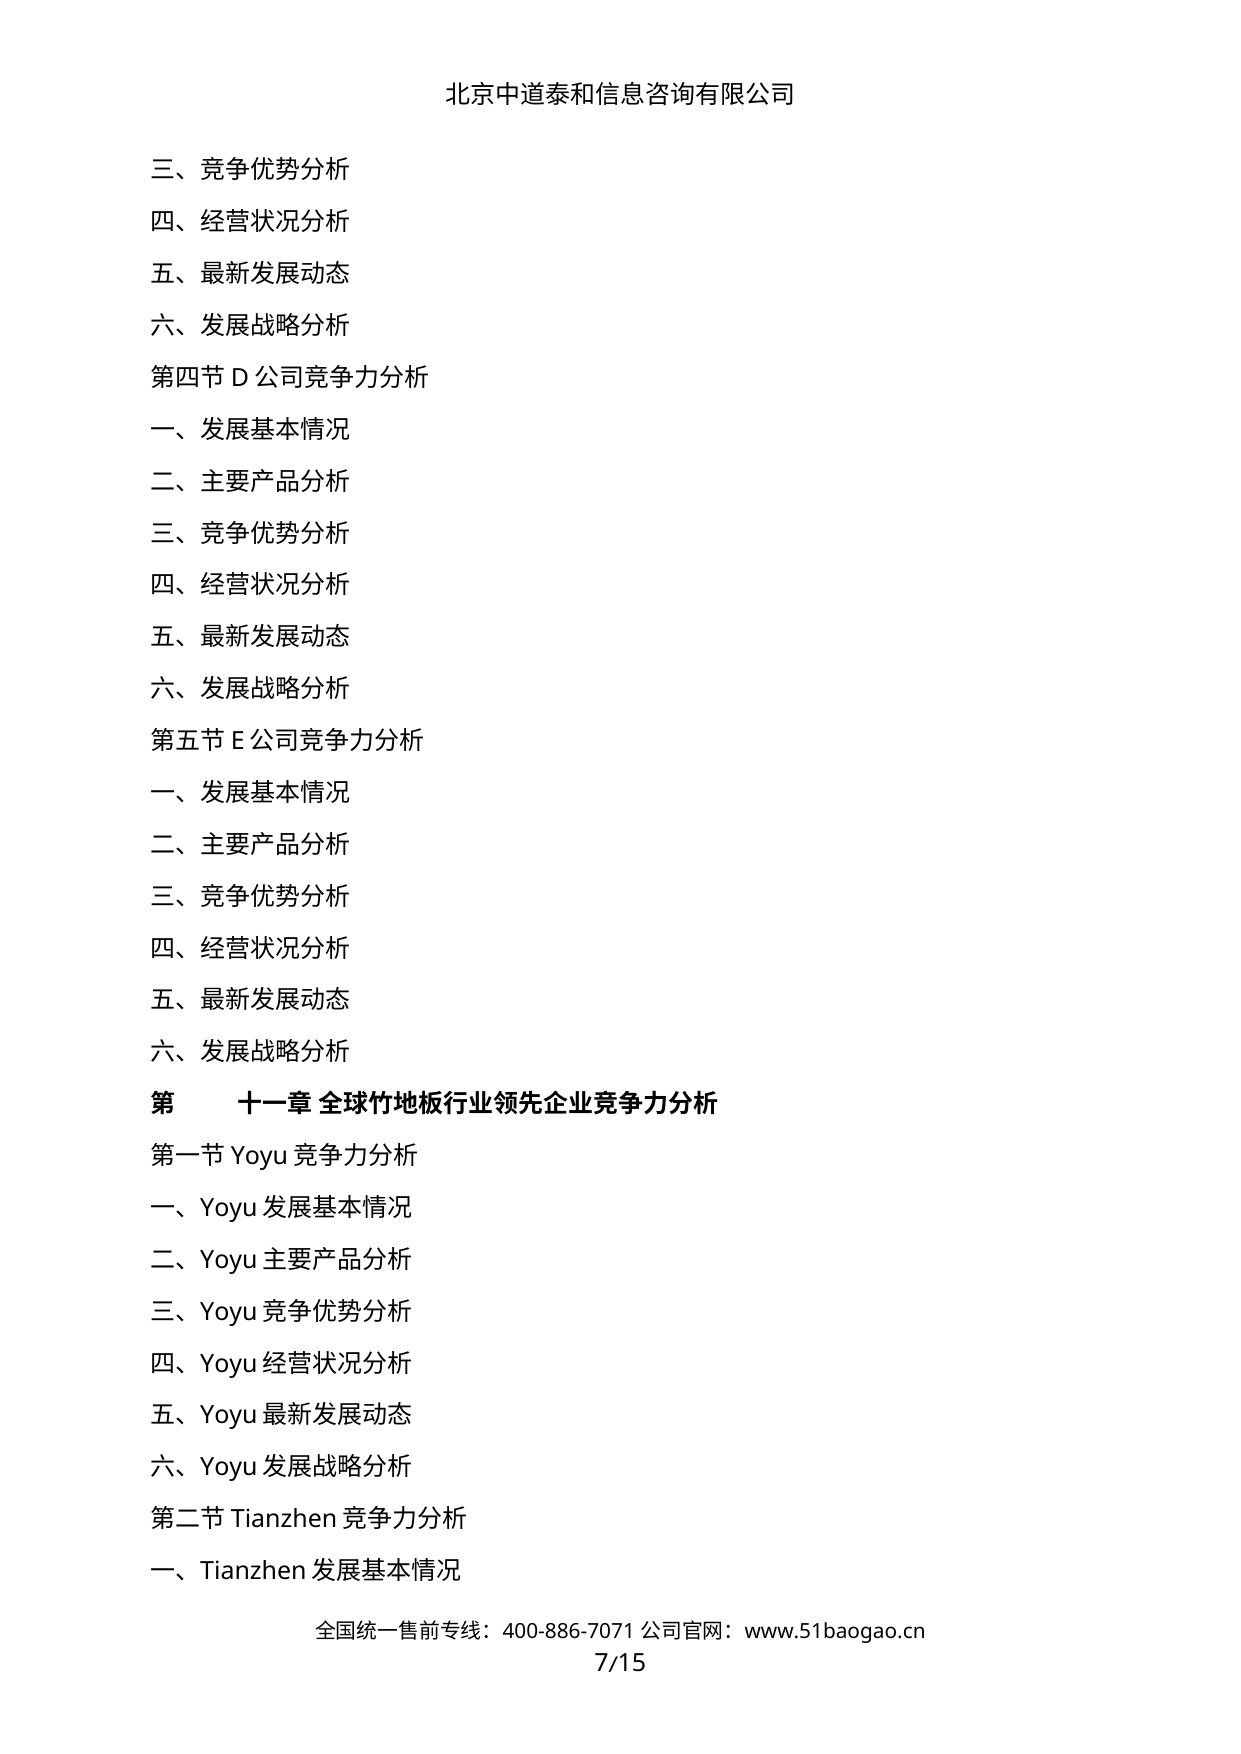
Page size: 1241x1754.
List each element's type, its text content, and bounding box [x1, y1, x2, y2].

text 第四节 D公司竞争力分析 [150, 357, 1090, 394]
text 一、Yoyu发展基本情况 [150, 1187, 1090, 1224]
text 五、最新发展动态 [150, 254, 1090, 290]
text 四、经营状况分析 [150, 928, 1090, 964]
text 二、Yoyu主要产品分析 [150, 1239, 1090, 1276]
text 三、竞争优势分析 [150, 876, 1090, 912]
text 五、最新发展动态 [150, 617, 1090, 653]
text 五、Yoyu最新发展动态 [150, 1395, 1090, 1431]
text 五、最新发展动态 [150, 980, 1090, 1016]
text 四、经营状况分析 [150, 565, 1090, 601]
text 六、发展战略分析 [150, 306, 1090, 342]
text 四、Yoyu经营状况分析 [150, 1343, 1090, 1379]
text 四、经营状况分析 [150, 202, 1090, 238]
text 一、发展基本情况 [150, 409, 1090, 446]
text 六、发展战略分析 [150, 1032, 1090, 1068]
text 第五节 E公司竞争力分析 [150, 721, 1090, 757]
text 二、主要产品分析 [150, 824, 1090, 861]
text 三、Yoyu竞争优势分析 [150, 1291, 1090, 1327]
text 一、Tianzhen发展基本情况 [150, 1551, 1090, 1587]
text 第 十一章 全球竹地板行业领先企业竞争力分析 [150, 1084, 1090, 1120]
text 三、竞争优势分析 [150, 513, 1090, 549]
text 六、发展战略分析 [150, 669, 1090, 705]
text 第一节 Yoyu竞争力分析 [150, 1136, 1090, 1172]
text 六、Yoyu发展战略分析 [150, 1447, 1090, 1483]
text 三、竞争优势分析 [150, 150, 1090, 186]
text 一、发展基本情况 [150, 772, 1090, 809]
text 二、主要产品分析 [150, 461, 1090, 497]
text 第二节 Tianzhen竞争力分析 [150, 1499, 1090, 1535]
